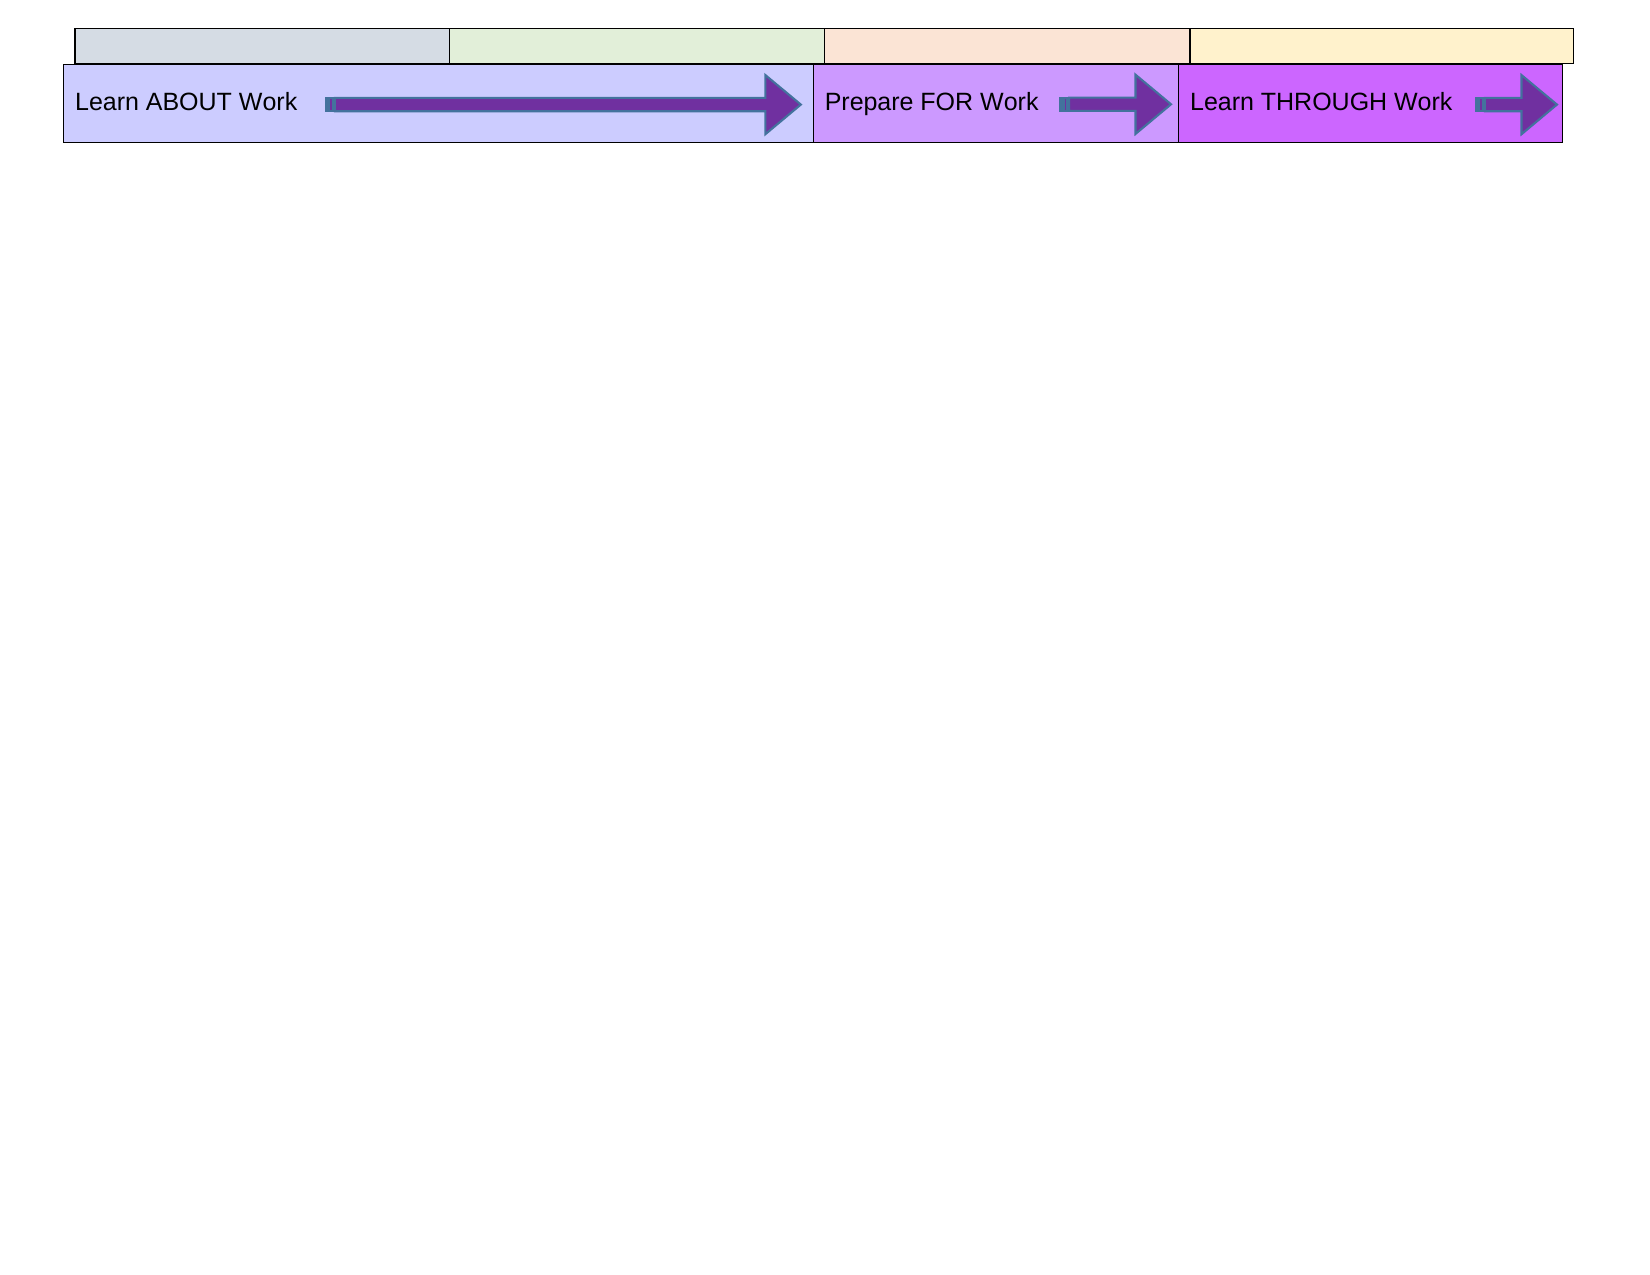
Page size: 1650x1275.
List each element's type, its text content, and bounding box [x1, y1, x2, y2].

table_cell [1191, 29, 1573, 63]
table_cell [825, 29, 1189, 63]
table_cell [76, 29, 449, 63]
table_header Learn ABOUT Work [64, 65, 813, 142]
table_header Learn THROUGH Work [1179, 65, 1562, 142]
table_header Prepare FOR Work [814, 65, 1178, 142]
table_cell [450, 29, 824, 63]
